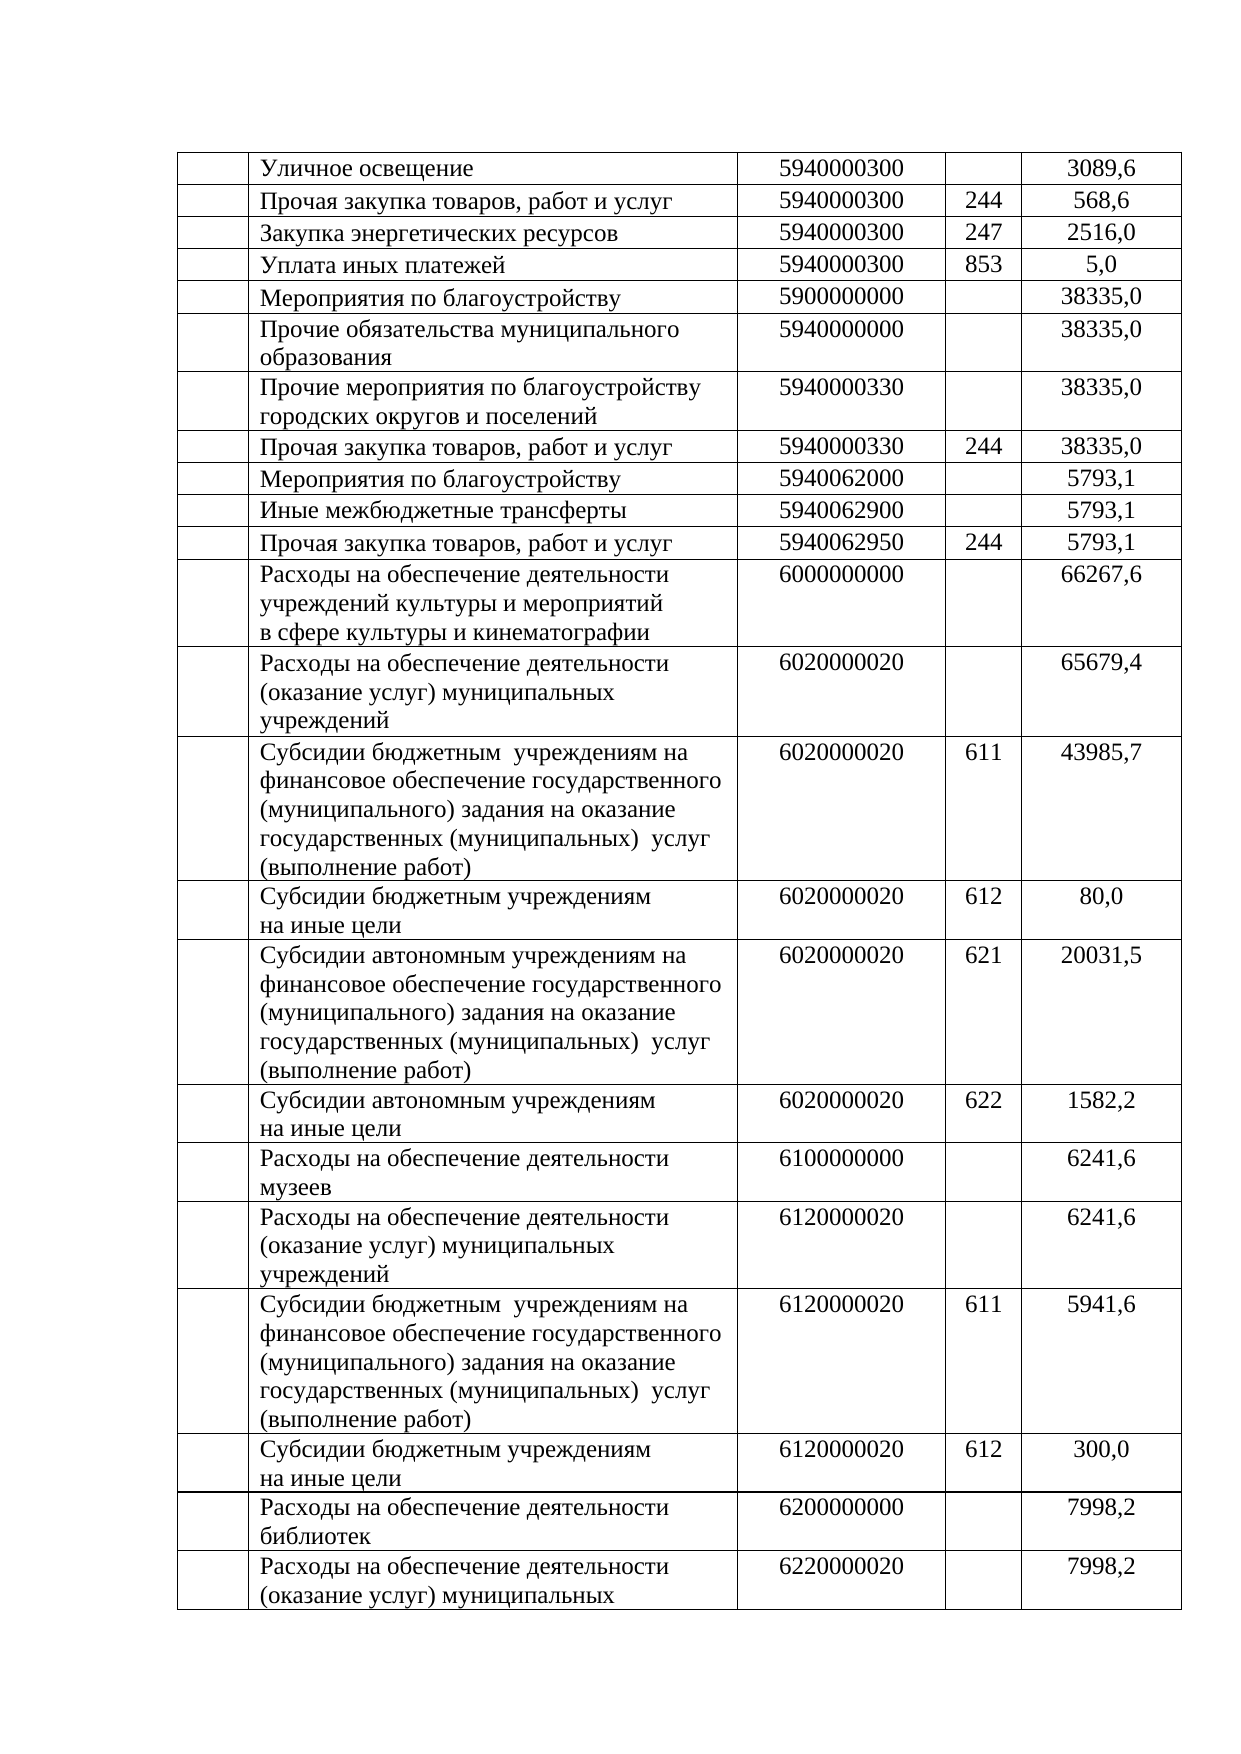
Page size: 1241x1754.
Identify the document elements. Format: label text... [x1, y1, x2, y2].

table_cell 6020000020 [738, 647, 945, 736]
table_cell 5900000000 [738, 281, 945, 313]
table_cell Уличное освещение [249, 153, 737, 184]
table_cell [178, 1434, 248, 1491]
table_cell [946, 647, 1021, 736]
table_cell 621 [946, 940, 1021, 1084]
table_cell [946, 281, 1021, 313]
table_cell Субсидии бюджетным учреждениям на иные цели [249, 1434, 737, 1491]
table_cell [178, 1289, 248, 1433]
table_cell 612 [946, 1434, 1021, 1491]
table_cell 6020000020 [738, 1085, 945, 1142]
table_cell [178, 495, 248, 526]
table_cell Расходы на обеспечение деятельности (оказание услуг) муниципальных учреждений [249, 647, 737, 736]
table_cell Мероприятия по благоустройству [249, 463, 737, 494]
table_cell Расходы на обеспечение деятельности библиотек [249, 1493, 737, 1550]
table_cell 5940000000 [738, 314, 945, 371]
table_cell [946, 314, 1021, 371]
table_cell [178, 527, 248, 558]
table_cell [946, 1551, 1021, 1608]
table_cell Прочая закупка товаров, работ и услуг [249, 431, 737, 462]
table_cell [178, 940, 248, 1084]
table_cell Прочая закупка товаров, работ и услуг [249, 527, 737, 558]
table_cell Субсидии автономным учреждениям на финансовое обеспечение государственного (муниципального) задания на оказание государственных (муниципальных) услуг (выполнение работ) [249, 940, 737, 1084]
table_cell [178, 1085, 248, 1142]
table_cell 20031,5 [1022, 940, 1181, 1084]
table_cell 6100000000 [738, 1143, 945, 1201]
table_cell 244 [946, 527, 1021, 558]
table_cell Прочие мероприятия по благоустройству городских округов и поселений [249, 372, 737, 430]
table_cell 300,0 [1022, 1434, 1181, 1491]
table_cell 5940062900 [738, 495, 945, 526]
table_cell Закупка энергетических ресурсов [249, 217, 737, 248]
table_cell 3089,6 [1022, 153, 1181, 184]
table_cell 6020000020 [738, 881, 945, 939]
table_cell 5940000300 [738, 249, 945, 280]
table_cell [178, 560, 248, 646]
table_cell [946, 372, 1021, 430]
table_cell Расходы на обеспечение деятельности учреждений культуры и мероприятий в сфере культуры и кинематографии [249, 560, 737, 646]
table_cell 622 [946, 1085, 1021, 1142]
table_cell Субсидии автономным учреждениям на иные цели [249, 1085, 737, 1142]
table_cell Уплата иных платежей [249, 249, 737, 280]
table_cell [946, 153, 1021, 184]
table_cell 43985,7 [1022, 737, 1181, 880]
table_cell 6241,6 [1022, 1143, 1181, 1201]
table_cell 6000000000 [738, 560, 945, 646]
table_cell 5940062000 [738, 463, 945, 494]
table_cell 611 [946, 737, 1021, 880]
table_cell Мероприятия по благоустройству [249, 281, 737, 313]
table_cell 7998,2 [1022, 1551, 1181, 1608]
table_cell 2516,0 [1022, 217, 1181, 248]
table_cell [178, 217, 248, 248]
table_cell [178, 881, 248, 939]
table_cell 568,6 [1022, 185, 1181, 216]
table_cell 5940000330 [738, 431, 945, 462]
table_cell [178, 737, 248, 880]
table_cell 6020000020 [738, 940, 945, 1084]
table_cell 6220000020 [738, 1551, 945, 1608]
table_cell [946, 1143, 1021, 1201]
table_cell Расходы на обеспечение деятельности музеев [249, 1143, 737, 1201]
table_cell 5940000330 [738, 372, 945, 430]
table_cell 5,0 [1022, 249, 1181, 280]
table_cell Иные межбюджетные трансферты [249, 495, 737, 526]
table_cell [946, 1493, 1021, 1550]
table_cell 6120000020 [738, 1434, 945, 1491]
table_cell 38335,0 [1022, 431, 1181, 462]
table_cell 5940062950 [738, 527, 945, 558]
table_cell Прочая закупка товаров, работ и услуг [249, 185, 737, 216]
table_cell [946, 495, 1021, 526]
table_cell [249, 1551, 737, 1608]
table_cell Субсидии бюджетным учреждениям на иные цели [249, 881, 737, 939]
table_cell 38335,0 [1022, 281, 1181, 313]
table_cell 5940000300 [738, 185, 945, 216]
table_cell 5793,1 [1022, 463, 1181, 494]
table_cell 65679,4 [1022, 647, 1181, 736]
table_cell [178, 314, 248, 371]
table_cell 247 [946, 217, 1021, 248]
table_cell [178, 431, 248, 462]
table_cell [946, 560, 1021, 646]
table_cell 244 [946, 185, 1021, 216]
table_cell Расходы на обеспечение деятельности (оказание услуг) муниципальных учреждений [249, 1202, 737, 1288]
table_cell 6020000020 [738, 737, 945, 880]
table_cell 5941,6 [1022, 1289, 1181, 1433]
table_cell Прочие обязательства муниципального образования [249, 314, 737, 371]
table_cell 66267,6 [1022, 560, 1181, 646]
table_cell 7998,2 [1022, 1493, 1181, 1550]
table_cell 611 [946, 1289, 1021, 1433]
table_cell [178, 1143, 248, 1201]
table_cell 5793,1 [1022, 495, 1181, 526]
table_cell [178, 281, 248, 313]
table_cell 80,0 [1022, 881, 1181, 939]
table_cell [946, 463, 1021, 494]
table_cell [946, 1202, 1021, 1288]
table_cell 6120000020 [738, 1289, 945, 1433]
table_cell 6200000000 [738, 1493, 945, 1550]
table_cell [178, 1493, 248, 1550]
table_cell [178, 647, 248, 736]
table_cell [178, 185, 248, 216]
table_cell 5940000300 [738, 217, 945, 248]
table_cell 853 [946, 249, 1021, 280]
table_cell [178, 463, 248, 494]
table_cell 38335,0 [1022, 314, 1181, 371]
table_cell 5793,1 [1022, 527, 1181, 558]
table_cell 6241,6 [1022, 1202, 1181, 1288]
table_cell 6120000020 [738, 1202, 945, 1288]
table_cell 38335,0 [1022, 372, 1181, 430]
table_cell [178, 1202, 248, 1288]
table_cell 5940000300 [738, 153, 945, 184]
table_cell [178, 249, 248, 280]
table_cell 1582,2 [1022, 1085, 1181, 1142]
table_cell [178, 1551, 248, 1608]
table_cell [178, 153, 248, 184]
table_cell [178, 372, 248, 430]
table_cell 612 [946, 881, 1021, 939]
table_cell 244 [946, 431, 1021, 462]
